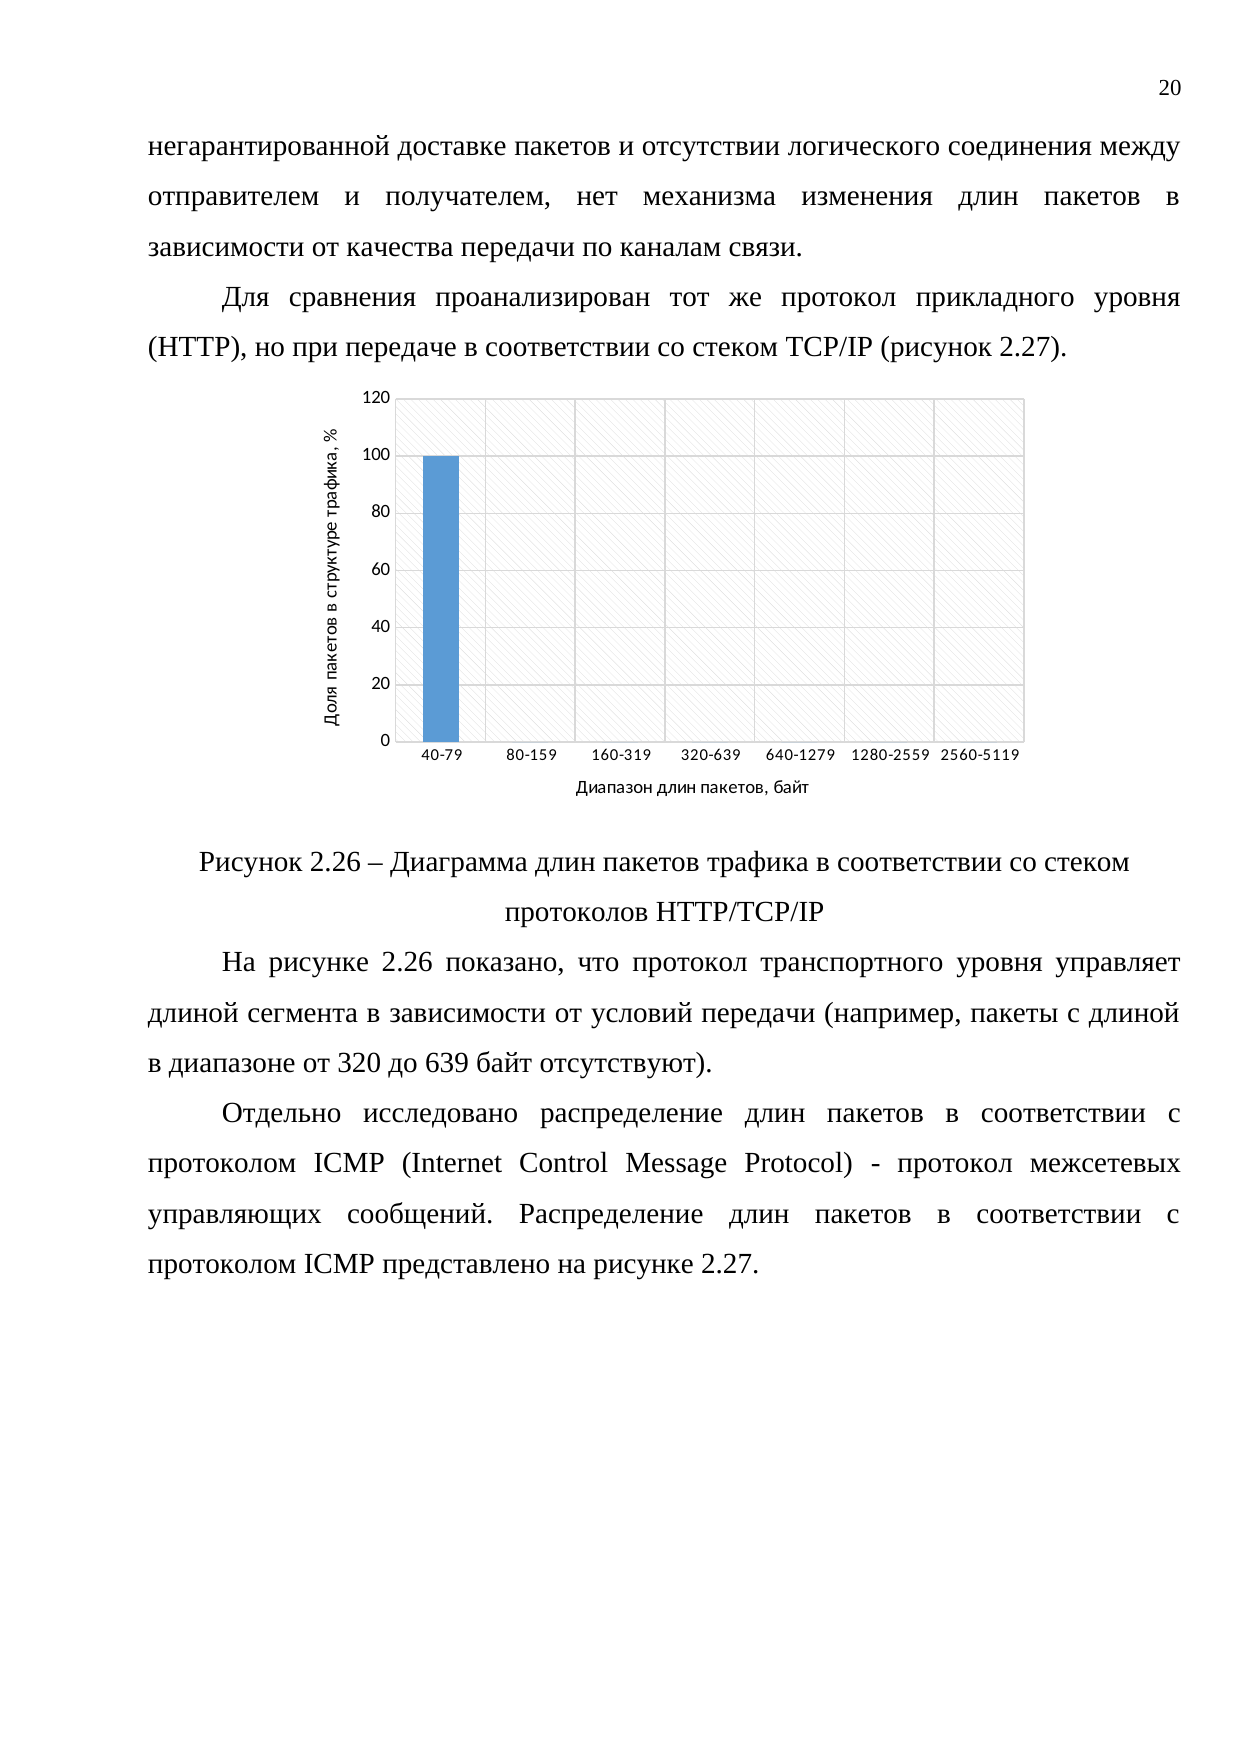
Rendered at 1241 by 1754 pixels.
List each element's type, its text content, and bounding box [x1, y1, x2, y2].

text Рисунок 2.26 – Диаграмма длин пакетов трафика в соответствии со стеком протоколов HTTP/TCP/IP [148, 844, 1181, 928]
text Отдельно исследовано распределение длин пакетов в соответствии с протоколом ICMP (Internet Control Message Protocol) - протокол межсетевых управляющих сообщений. Распределение длин пакетов в соответствии с протоколом ICMP представлено на рисунке 2.27. [148, 1095, 1181, 1280]
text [148, 128, 1181, 262]
text Для сравнения проанализирован тот же протокол прикладного уровня (HTTP), но при передаче в соответствии со стеком TCP/IP (рисунок 2.27). [148, 279, 1181, 363]
text На рисунке 2.26 показано, что протокол транспортного уровня управляет длиной сегмента в зависимости от условий передачи (например, пакеты с длиной в диапазоне от 320 до 639 байт отсутствуют). [148, 944, 1181, 1078]
